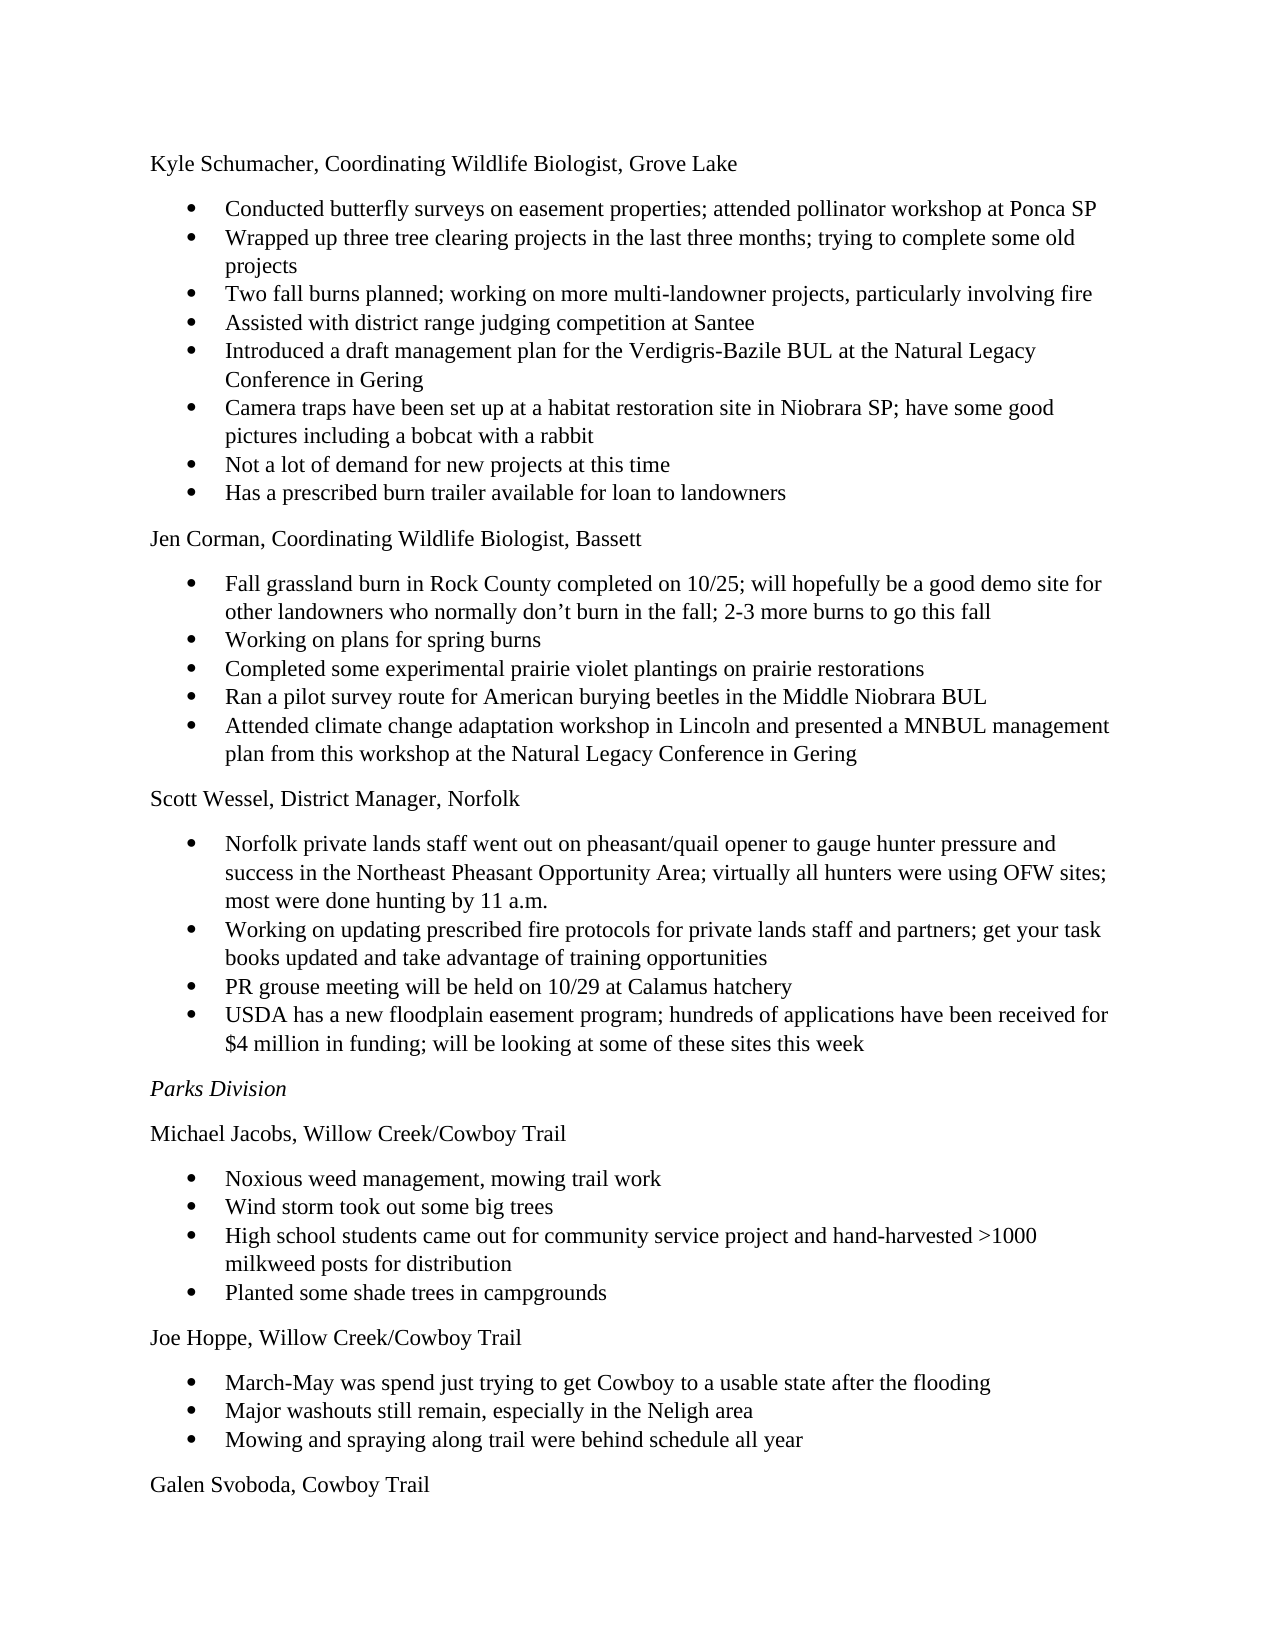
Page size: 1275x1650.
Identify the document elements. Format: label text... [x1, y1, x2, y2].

list Wind storm took out some big trees [187, 1193, 1125, 1220]
list Wrapped up three tree clearing projects in the last three months; trying to complete some old projects [187, 223, 1125, 278]
list Assisted with district range judging competition at Santee [187, 309, 1125, 335]
list Working on plans for spring burns [187, 627, 1125, 653]
list Noxious weed management, mowing trail work [187, 1165, 1125, 1191]
list Major washouts still remain, especially in the Neligh area [187, 1397, 1125, 1424]
list Two fall burns planned; working on more multi-landowner projects, particularly involving fire [187, 280, 1125, 307]
list Conducted butterfly surveys on easement properties; attended pollinator workshop at Ponca SP [187, 195, 1125, 221]
text Parks Division [150, 1075, 1125, 1101]
list Working on updating prescribed fire protocols for private lands staff and partners; get your task books updated and take advantage of training opportunities [187, 916, 1125, 971]
list USDA has a new floodplain easement program; hundreds of applications have been received for $4 million in funding; will be looking at some of these sites this week [187, 1001, 1125, 1056]
list Mowing and spraying along trail were behind schedule all year [187, 1426, 1125, 1452]
list High school students came out for community service project and hand-harvested >1000 milkweed posts for distribution [187, 1222, 1125, 1277]
list Completed some experimental prairie violet plantings on prairie restorations [187, 655, 1125, 681]
text Joe Hoppe, Willow Creek/Cowboy Trail [150, 1324, 1125, 1350]
list PR grouse meeting will be held on 10/29 at Calamus hatchery [187, 973, 1125, 999]
list March-May was spend just trying to get Cowboy to a usable state after the flooding [187, 1369, 1125, 1395]
list Camera traps have been set up at a habitat restoration site in Niobrara SP; have some good pictures including a bobcat with a rabbit [187, 394, 1125, 449]
list Ran a pilot survey route for American burying beetles in the Middle Niobrara BUL [187, 683, 1125, 710]
list Attended climate change adaptation workshop in Lincoln and presented a MNBUL management plan from this workshop at the Natural Legacy Conference in Gering [187, 712, 1125, 767]
text Galen Svoboda, Cowboy Trail [150, 1471, 1125, 1497]
list Fall grassland burn in Rock County completed on 10/25; will hopefully be a good demo site for other landowners who normally don’t burn in the fall; 2-3 more burns to go this fall [187, 570, 1125, 624]
text Kyle Schumacher, Coordinating Wildlife Biologist, Grove Lake [150, 150, 1125, 176]
list Planted some shade trees in campgrounds [187, 1279, 1125, 1305]
list Introduced a draft management plan for the Verdigris-Bazile BUL at the Natural Legacy Conference in Gering [187, 337, 1125, 392]
text Michael Jacobs, Willow Creek/Cowboy Trail [150, 1120, 1125, 1146]
list Not a lot of demand for new projects at this time [187, 451, 1125, 477]
text Jen Corman, Coordinating Wildlife Biologist, Bassett [150, 524, 1125, 551]
list Has a prescribed burn trailer available for loan to landowners [187, 479, 1125, 506]
text Scott Wessel, District Manager, Norfolk [150, 785, 1125, 812]
list Norfolk private lands staff went out on pheasant/quail opener to gauge hunter pressure and success in the Northeast Pheasant Opportunity Area; virtually all hunters were using OFW sites; most were done hunting by 11 a.m. [187, 831, 1125, 914]
